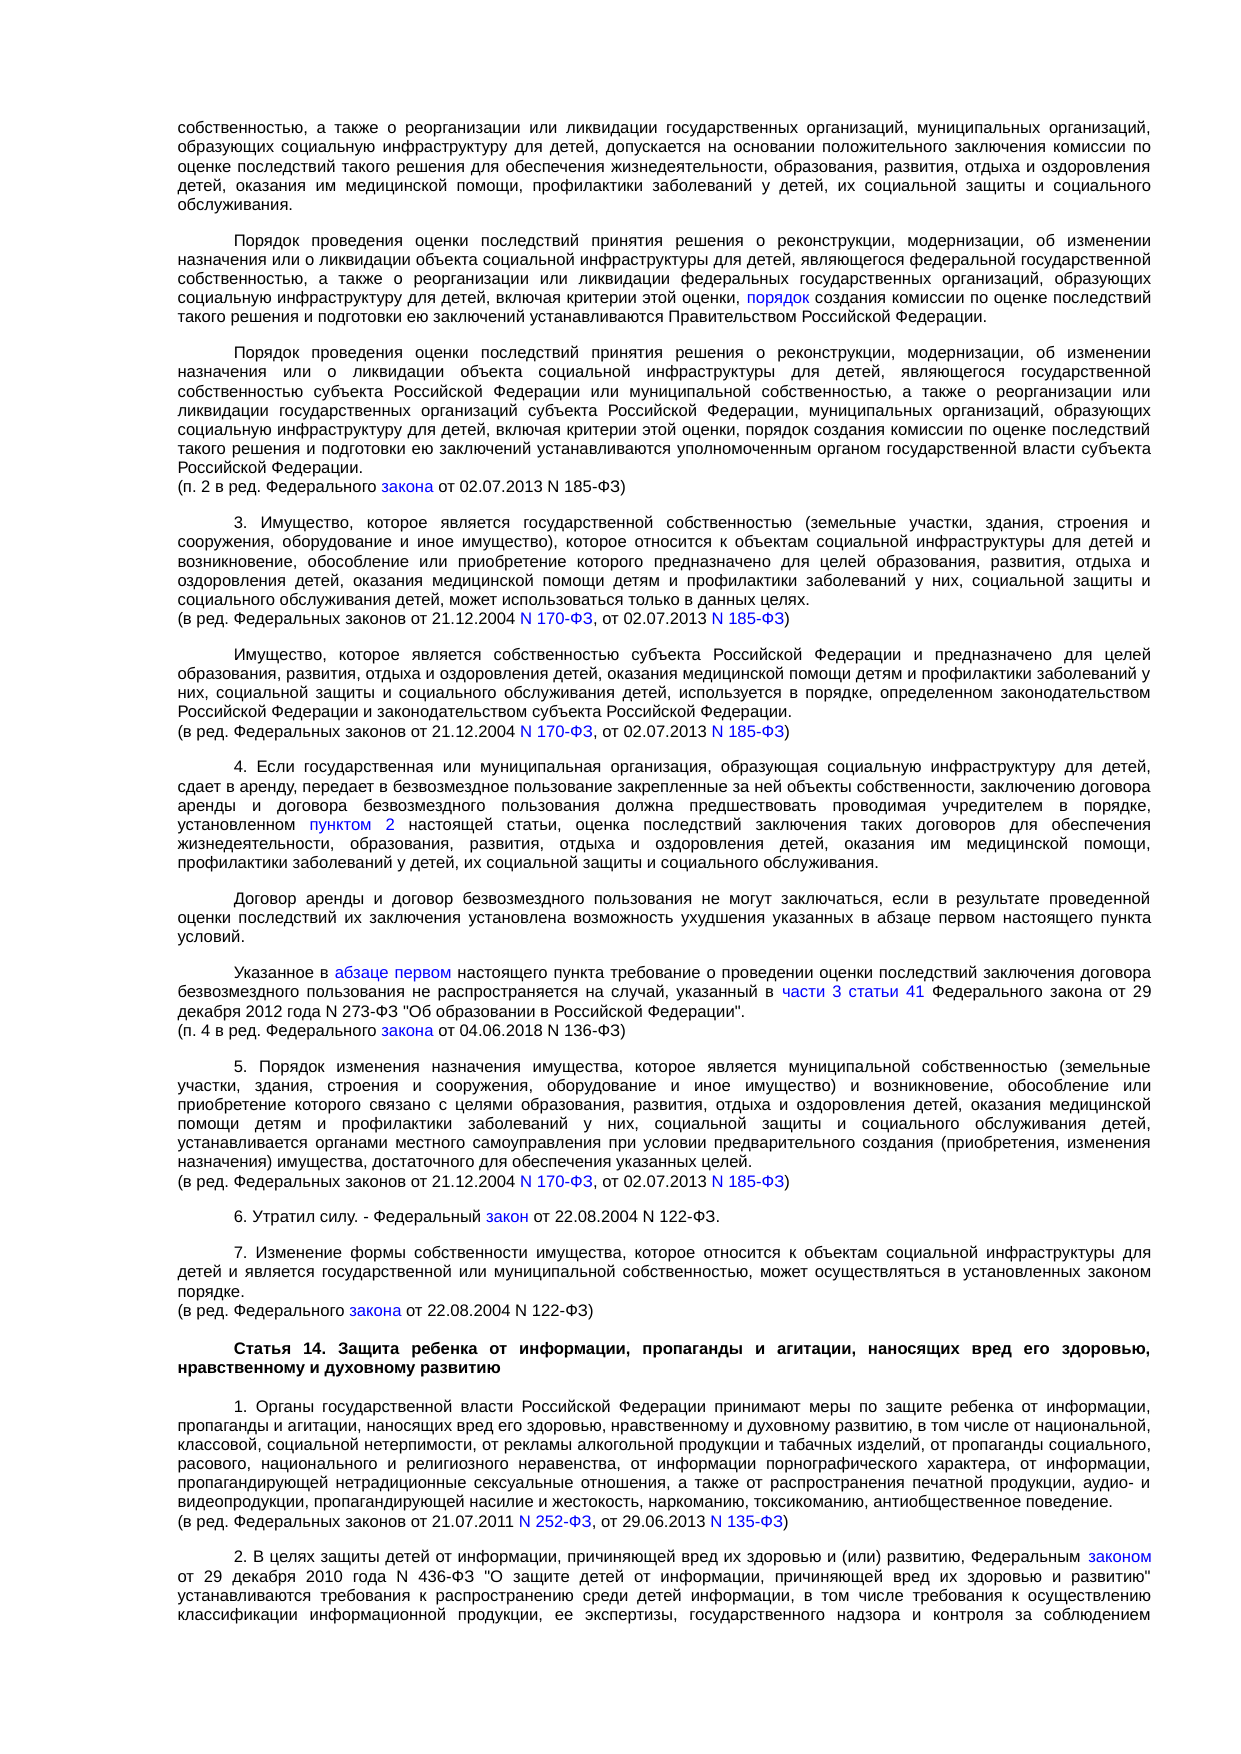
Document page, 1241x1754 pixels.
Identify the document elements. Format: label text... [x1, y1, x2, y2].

text Порядок проведения оценки последствий принятия решения о реконструкции, модернизации, об изменении назначения или о ликвидации объекта социальной инфраструктуры для детей, являющегося федеральной государственной собственностью, а также о реорганизации или ликвидации федеральных государственных организаций, образующих социальную инфраструктуру для детей, включая критерии этой оценки, порядок создания комиссии по оценке последствий такого решения и подготовки ею заключений устанавливаются Правительством Российской Федерации. [177, 231, 1152, 326]
text Договор аренды и договор безвозмездного пользования не могут заключаться, если в результате проведенной оценки последствий их заключения установлена возможность ухудшения указанных в абзаце первом настоящего пункта условий. [177, 889, 1152, 946]
text (п. 4 в ред. Федерального закона от 04.06.2018 N 136-ФЗ) [177, 1021, 1152, 1040]
text 3. Имущество, которое является государственной собственностью (земельные участки, здания, строения и сооружения, оборудование и иное имущество), которое относится к объектам социальной инфраструктуры для детей и возникновение, обособление или приобретение которого предназначено для целей образования, развития, отдыха и оздоровления детей, оказания медицинской помощи детям и профилактики заболеваний у них, социальной защиты и социального обслуживания детей, может использоваться только в данных целях. [177, 513, 1152, 609]
list Статья 14. Защита ребенка от информации, пропаганды и агитации, наносящих вред его здоровью, нравственному и духовному развитию [177, 1339, 1152, 1377]
text (в ред. Федеральных законов от 21.12.2004 N 170-ФЗ, от 02.07.2013 N 185-ФЗ) [177, 721, 1152, 741]
text 1. Органы государственной власти Российской Федерации принимают меры по защите ребенка от информации, пропаганды и агитации, наносящих вред его здоровью, нравственному и духовному развитию, в том числе от национальной, классовой, социальной нетерпимости, от рекламы алкогольной продукции и табачных изделий, от пропаганды социального, расового, национального и религиозного неравенства, от информации порнографического характера, от информации, пропагандирующей нетрадиционные сексуальные отношения, а также от распространения печатной продукции, аудио- и видеопродукции, пропагандирующей насилие и жестокость, наркоманию, токсикоманию, антиобщественное поведение. [177, 1396, 1152, 1511]
text (п. 2 в ред. Федерального закона от 02.07.2013 N 185-ФЗ) [177, 477, 1152, 496]
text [177, 118, 1152, 214]
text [177, 1547, 1152, 1624]
text (в ред. Федеральных законов от 21.12.2004 N 170-ФЗ, от 02.07.2013 N 185-ФЗ) [177, 1171, 1152, 1191]
text (в ред. Федеральных законов от 21.12.2004 N 170-ФЗ, от 02.07.2013 N 185-ФЗ) [177, 609, 1152, 628]
text 6. Утратил силу. - Федеральный закон от 22.08.2004 N 122-ФЗ. [177, 1207, 1152, 1226]
text Указанное в абзаце первом настоящего пункта требование о проведении оценки последствий заключения договора безвозмездного пользования не распространяется на случай, указанный в части 3 статьи 41 Федерального закона от 29 декабря 2012 года N 273-ФЗ "Об образовании в Российской Федерации". [177, 963, 1152, 1021]
text 5. Порядок изменения назначения имущества, которое является муниципальной собственностью (земельные участки, здания, строения и сооружения, оборудование и иное имущество) и возникновение, обособление или приобретение которого связано с целями образования, развития, отдыха и оздоровления детей, оказания медицинской помощи детям и профилактики заболеваний у них, социальной защиты и социального обслуживания детей, устанавливается органами местного самоуправления при условии предварительного создания (приобретения, изменения назначения) имущества, достаточного для обеспечения указанных целей. [177, 1056, 1152, 1171]
text 7. Изменение формы собственности имущества, которое относится к объектам социальной инфраструктуры для детей и является государственной или муниципальной собственностью, может осуществляться в установленных законом порядке. [177, 1243, 1152, 1301]
text Имущество, которое является собственностью субъекта Российской Федерации и предназначено для целей образования, развития, отдыха и оздоровления детей, оказания медицинской помощи детям и профилактики заболеваний у них, социальной защиты и социального обслуживания детей, используется в порядке, определенном законодательством Российской Федерации и законодательством субъекта Российской Федерации. [177, 645, 1152, 721]
text (в ред. Федерального закона от 22.08.2004 N 122-ФЗ) [177, 1301, 1152, 1320]
text (в ред. Федеральных законов от 21.07.2011 N 252-ФЗ, от 29.06.2013 N 135-ФЗ) [177, 1511, 1152, 1531]
text Порядок проведения оценки последствий принятия решения о реконструкции, модернизации, об изменении назначения или о ликвидации объекта социальной инфраструктуры для детей, являющегося государственной собственностью субъекта Российской Федерации или муниципальной собственностью, а также о реорганизации или ликвидации государственных организаций субъекта Российской Федерации, муниципальных организаций, образующих социальную инфраструктуру для детей, включая критерии этой оценки, порядок создания комиссии по оценке последствий такого решения и подготовки ею заключений устанавливаются уполномоченным органом государственной власти субъекта Российской Федерации. [177, 343, 1152, 477]
text 4. Если государственная или муниципальная организация, образующая социальную инфраструктуру для детей, сдает в аренду, передает в безвозмездное пользование закрепленные за ней объекты собственности, заключению договора аренды и договора безвозмездного пользования должна предшествовать проводимая учредителем в порядке, установленном пунктом 2 настоящей статьи, оценка последствий заключения таких договоров для обеспечения жизнедеятельности, образования, развития, отдыха и оздоровления детей, оказания им медицинской помощи, профилактики заболеваний у детей, их социальной защиты и социального обслуживания. [177, 757, 1152, 872]
